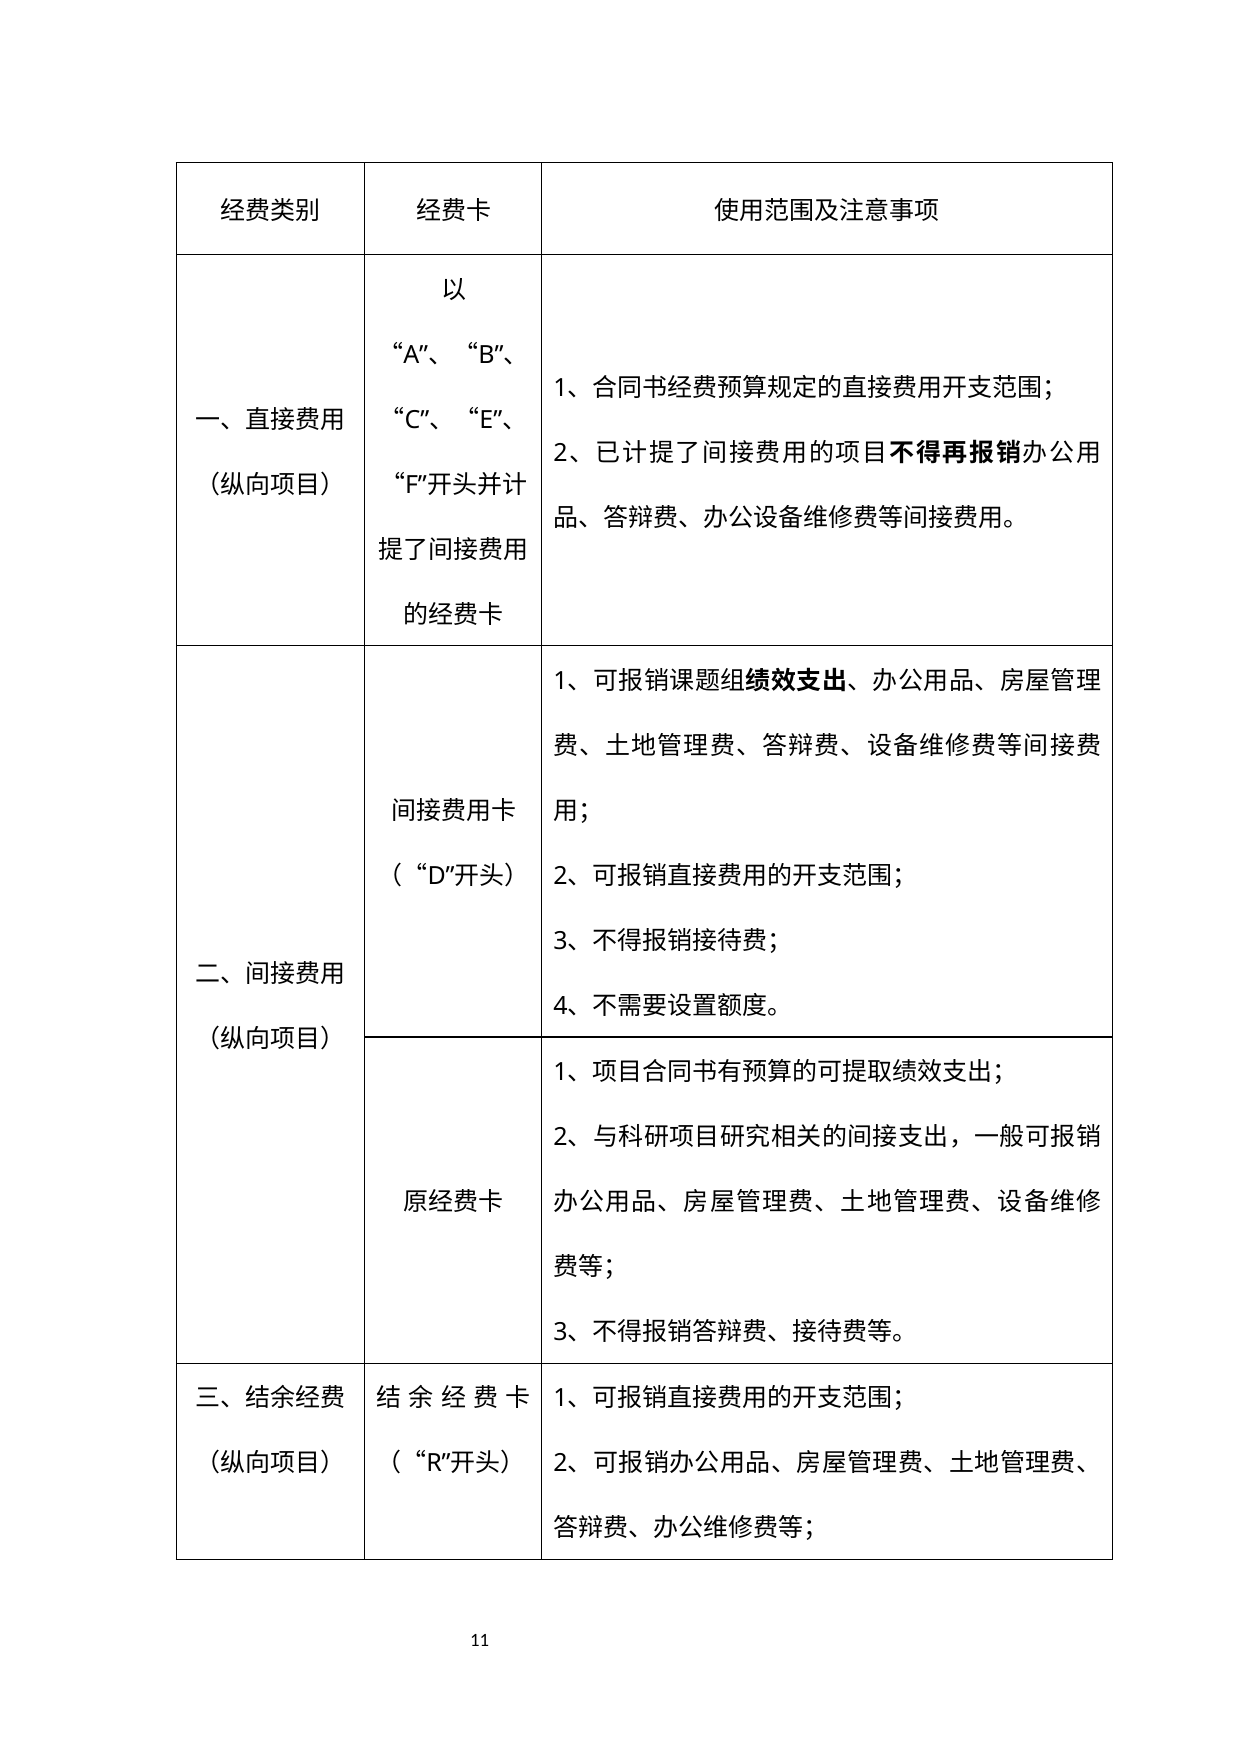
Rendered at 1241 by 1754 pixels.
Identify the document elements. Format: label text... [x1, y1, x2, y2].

table_cell 三、结余经费 （纵向项目） [177, 1364, 364, 1558]
table_cell 1、项目合同书有预算的可提取绩效支出； 2、与科研项目研究相关的间接支出，一般可报销办公用品、房屋管理费、土地管理费、设备维修费等； 3、不得报销答辩费、接待费等。 [542, 1038, 1112, 1362]
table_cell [542, 1364, 1112, 1558]
table_header 经费卡 [365, 163, 541, 254]
table_cell 以“A”、“B”、“C”、“E”、“F”开头并计提了间接费用的经费卡 [365, 255, 541, 645]
table_cell 1、合同书经费预算规定的直接费用开支范围； 2、已计提了间接费用的项目不得再报销办公用品、答辩费、办公设备维修费等间接费用。 [542, 255, 1112, 645]
table_cell 1、可报销课题组绩效支出、办公用品、房屋管理费、土地管理费、答辩费、设备维修费等间接费用； 2、可报销直接费用的开支范围； 3、不得报销接待费； 4、不需要设置额度。 [542, 646, 1112, 1036]
table_cell 二、间接费用 （纵向项目） [177, 646, 364, 1362]
table_cell 间接费用卡（“D”开头） [365, 646, 541, 1036]
table_header 经费类别 [177, 163, 364, 254]
table_cell 原经费卡 [365, 1038, 541, 1362]
table_cell 一、直接费用 （纵向项目） [177, 255, 364, 645]
table_header 使用范围及注意事项 [542, 163, 1112, 254]
table_cell 结余经费卡（“R”开头） [365, 1364, 541, 1558]
